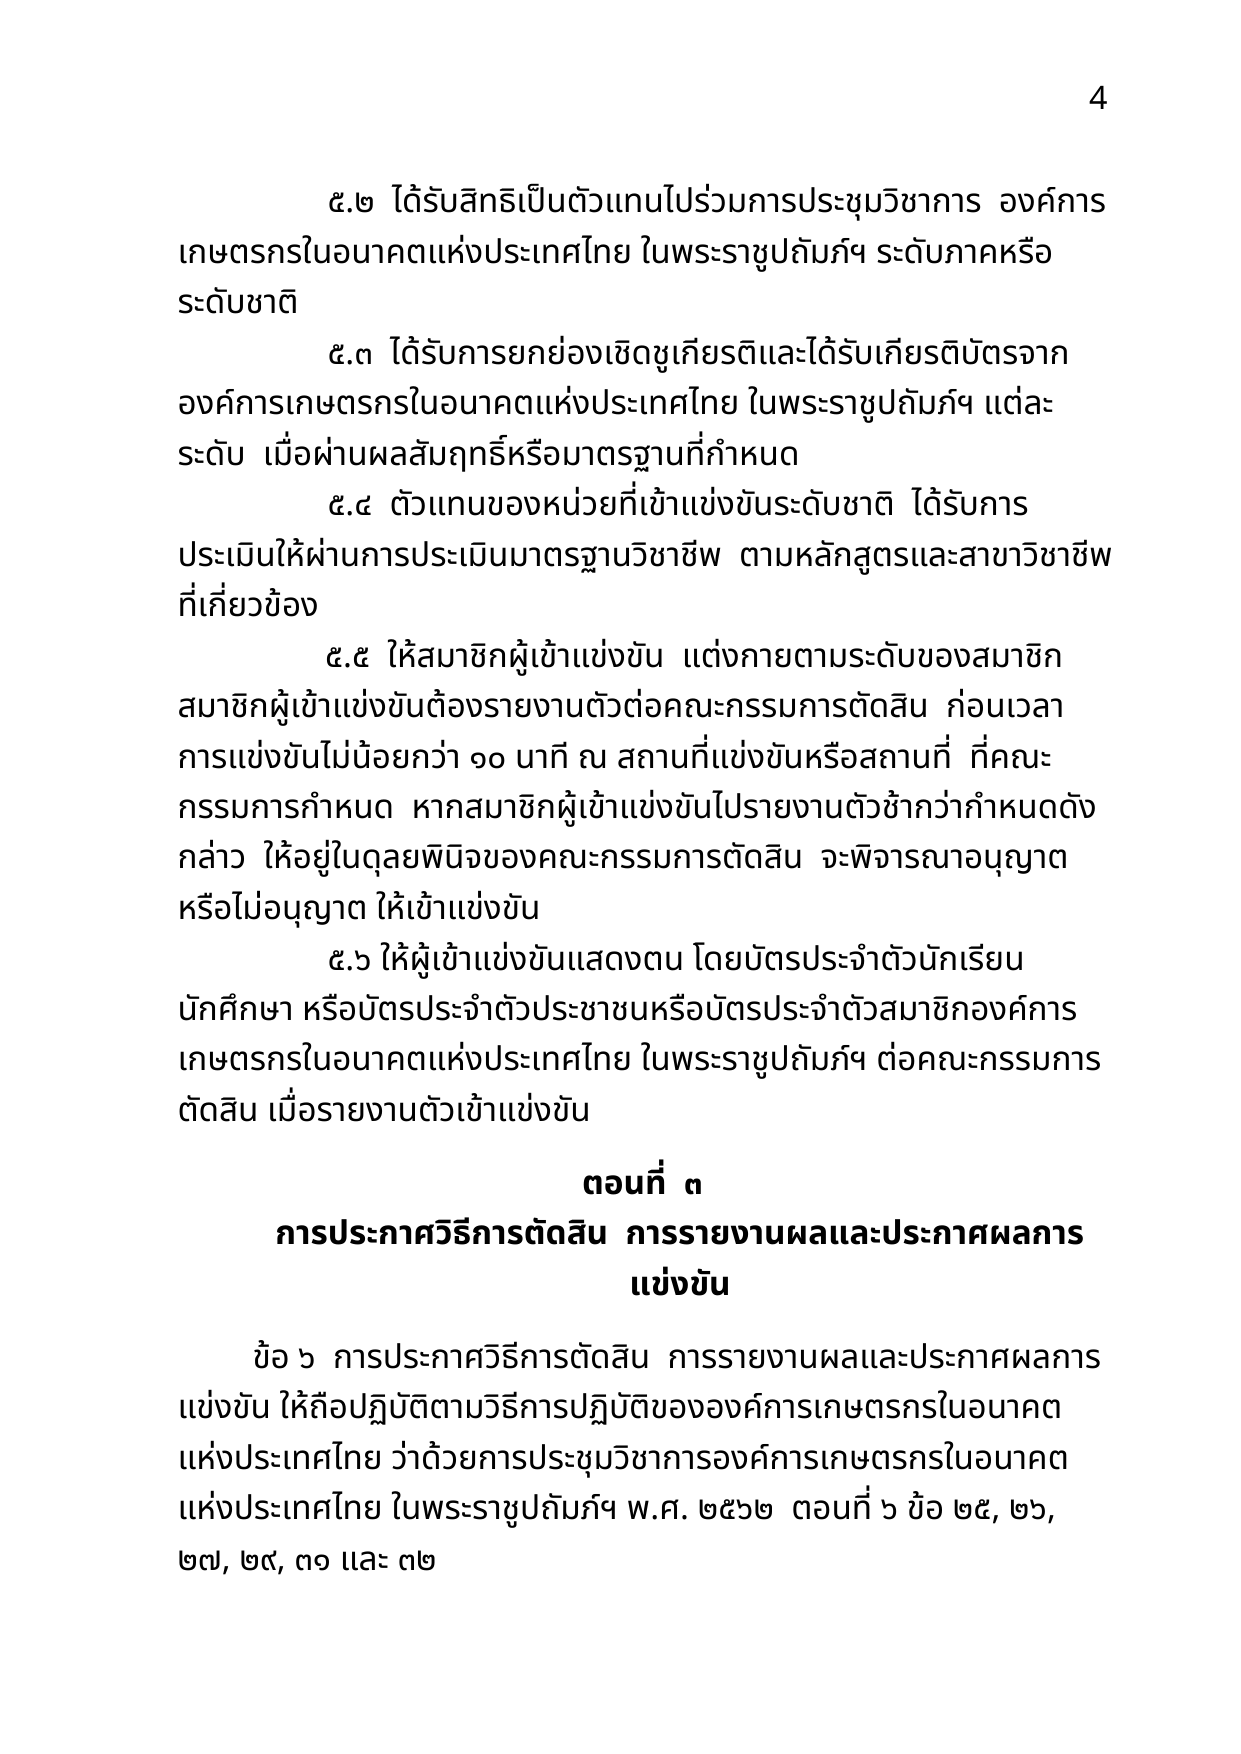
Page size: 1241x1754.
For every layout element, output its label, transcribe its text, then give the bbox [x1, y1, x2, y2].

text ๕.๖ ให้ผู้เข้าแข่งขันแสดงตน โดยบัตรประจำตัวนักเรียนนักศึกษา หรือบัตรประจำตัวประชาชนหรือบัตรประจำตัวสมาชิกองค์การเกษตรกรในอนาคตแห่งประเทศไทย ในพระราชูปถัมภ์ฯ ต่อคณะกรรมการตัดสิน เมื่อรายงานตัวเข้าแข่งขัน [177, 934, 1107, 1136]
text ๕.๕ ให้สมาชิกผู้เข้าแข่งขัน แต่งกายตามระดับของสมาชิก สมาชิกผู้เข้าแข่งขันต้องรายงานตัวต่อคณะกรรมการตัดสิน ก่อนเวลาการแข่งขันไม่น้อยกว่า ๑๐ นาที ณ สถานที่แข่งขันหรือสถานที่ ที่คณะกรรมการกำหนด หากสมาชิกผู้เข้าแข่งขันไปรายงานตัวช้ากว่ากำหนดดังกล่าว ให้อยู่ในดุลยพินิจของคณะกรรมการตัดสิน จะพิจารณาอนุญาตหรือไม่อนุญาต ให้เข้าแข่งขัน [177, 632, 1107, 934]
text การประกาศวิธีการตัดสิน การรายงานผลและประกาศผลการแข่งขัน [252, 1209, 1107, 1310]
text ๕.๒ ได้รับสิทธิเป็นตัวแทนไปร่วมการประชุมวิชาการ องค์การเกษตรกรในอนาคตแห่งประเทศไทย ในพระราชูปถัมภ์ฯ ระดับภาคหรือระดับชาติ [177, 177, 1107, 329]
text ข้อ ๖ การประกาศวิธีการตัดสิน การรายงานผลและประกาศผลการแข่งขัน ให้ถือปฏิบัติตามวิธีการปฏิบัติขององค์การเกษตรกรในอนาคตแห่งประเทศไทย ว่าด้วยการประชุมวิชาการองค์การเกษตรกรในอนาคตแห่งประเทศไทย ในพระราชูปถัมภ์ฯ พ.ศ. ๒๕๖๒ ตอนที่ ๖ ข้อ ๒๕, ๒๖, ๒๗, ๒๙, ๓๑ และ ๓๒ [177, 1333, 1107, 1585]
text ๕.๓ ได้รับการยกย่องเชิดชูเกียรติและได้รับเกียรติบัตรจากองค์การเกษตรกรในอนาคตแห่งประเทศไทย ในพระราชูปถัมภ์ฯ แต่ละระดับ เมื่อผ่านผลสัมฤทธิ์หรือมาตรฐานที่กำหนด [177, 329, 1107, 480]
text ตอนที่ ๓ [177, 1159, 1107, 1209]
text ๕.๔ ตัวแทนของหน่วยที่เข้าแข่งขันระดับชาติ ได้รับการประเมินให้ผ่านการประเมินมาตรฐานวิชาชีพ ตามหลักสูตรและสาขาวิชาชีพที่เกี่ยวข้อง [177, 480, 1127, 632]
